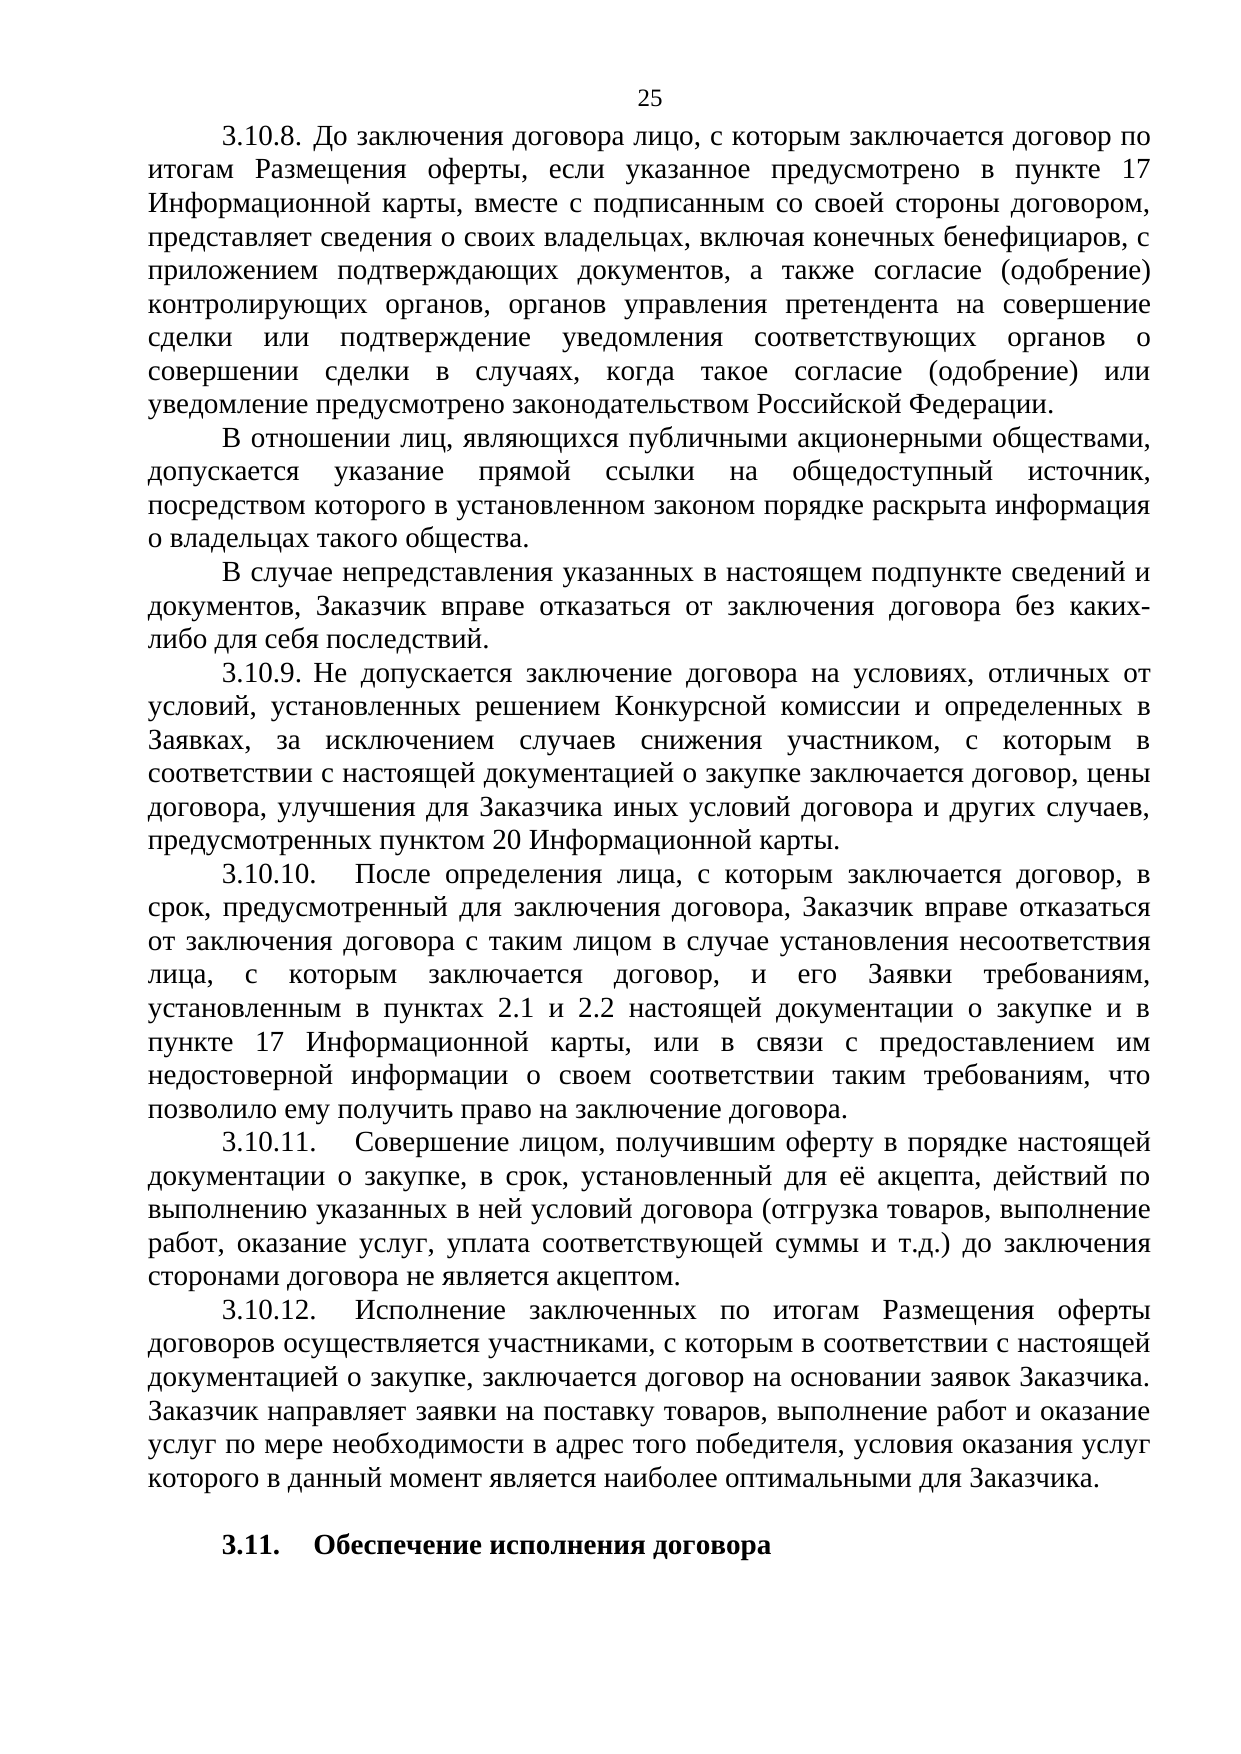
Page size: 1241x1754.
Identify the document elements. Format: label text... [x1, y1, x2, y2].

text В случае непредставления указанных в настоящем подпункте сведений и документов, Заказчик вправе отказаться от заключения договора без каких-либо для себя последствий. [148, 554, 1152, 655]
list Не допускается заключение договора на условиях, отличных от условий, установленных решением Конкурсной комиссии и определенных в Заявках, за исключением случаев снижения участником, с которым в соответствии с настоящей документацией о закупке заключается договор, цены договора, улучшения для Заказчика иных условий договора и других случаев, предусмотренных пунктом 20 Информационной карты. [148, 655, 1152, 856]
list Совершение лицом, получившим оферту в порядке настоящей документации о закупке, в срок, установленный для её акцепта, действий по выполнению указанных в ней условий договора (отгрузка товаров, выполнение работ, оказание услуг, уплата соответствующей суммы и т.д.) до заключения сторонами договора не является акцептом. [148, 1124, 1152, 1292]
list После определения лица, с которым заключается договор, в срок, предусмотренный для заключения договора, Заказчик вправе отказаться от заключения договора с таким лицом в случае установления несоответствия лица, с которым заключается договор, и его Заявки требованиям, установленным в пунктах 2.1 и 2.2 настоящей документации о закупке и в пункте 17 Информационной карты, или в связи с предоставлением им недостоверной информации о своем соответствии таким требованиям, что позволило ему получить право на заключение договора. [148, 856, 1152, 1124]
list Обеспечение исполнения договора [148, 1527, 1152, 1560]
text В отношении лиц, являющихся публичными акционерными обществами, допускается указание прямой ссылки на общедоступный источник, посредством которого в установленном законом порядке раскрыта информация о владельцах такого общества. [148, 420, 1152, 554]
list До заключения договора лицо, с которым заключается договор по итогам Размещения оферты, если указанное предусмотрено в пункте 17 Информационной карты, вместе с подписанным со своей стороны договором, представляет сведения о своих владельцах, включая конечных бенефициаров, с приложением подтверждающих документов, а также согласие (одобрение) контролирующих органов, органов управления претендента на совершение сделки или подтверждение уведомления соответствующих органов о совершении сделки в случаях, когда такое согласие (одобрение) или уведомление предусмотрено законодательством Российской Федерации. [148, 118, 1152, 420]
list Исполнение заключенных по итогам Размещения оферты договоров осуществляется участниками, с которым в соответствии с настоящей документацией о закупке, заключается договор на основании заявок Заказчика. Заказчик направляет заявки на поставку товаров, выполнение работ и оказание услуг по мере необходимости в адрес того победителя, условия оказания услуг которого в данный момент является наиболее оптимальными для Заказчика. [148, 1292, 1152, 1493]
